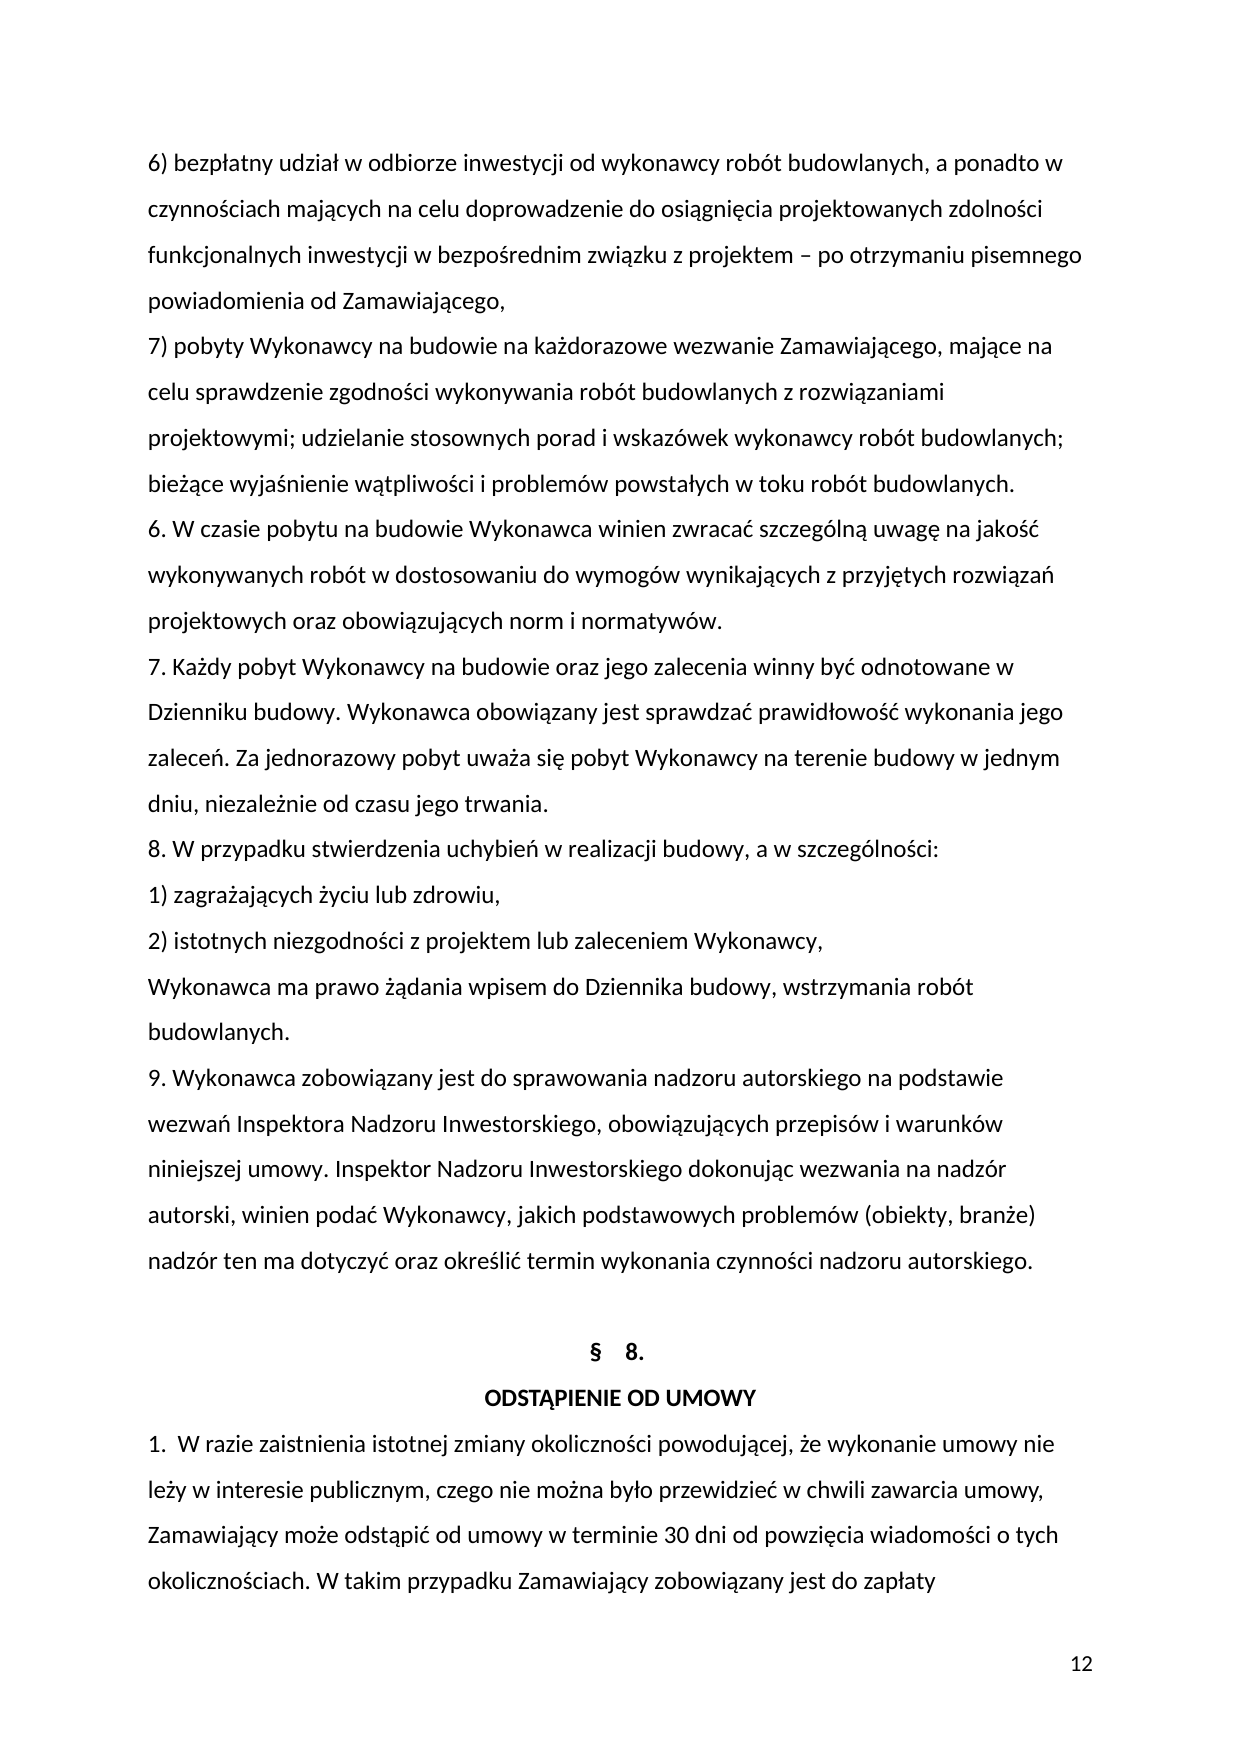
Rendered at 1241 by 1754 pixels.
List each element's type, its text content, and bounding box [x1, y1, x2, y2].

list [148, 1428, 1093, 1596]
text 9. Wykonawca zobowiązany jest do sprawowania nadzoru autorskiego na podstawie wezwań Inspektora Nadzoru Inwestorskiego, obowiązujących przepisów i warunków niniejszej umowy. Inspektor Nadzoru Inwestorskiego dokonując wezwania na nadzór autorski, winien podać Wykonawcy, jakich podstawowych problemów (obiekty, branże) nadzór ten ma dotyczyć oraz określić termin wykonania czynności nadzoru autorskiego. [148, 1062, 1093, 1276]
text 7) pobyty Wykonawcy na budowie na każdorazowe wezwanie Zamawiającego, mające na celu sprawdzenie zgodności wykonywania robót budowlanych z rozwiązaniami projektowymi; udzielanie stosownych porad i wskazówek wykonawcy robót budowlanych; bieżące wyjaśnienie wątpliwości i problemów powstałych w toku robót budowlanych. [148, 331, 1093, 498]
text 1) zagrażających życiu lub zdrowiu, [148, 879, 1093, 910]
text 7. Każdy pobyt Wykonawcy na budowie oraz jego zalecenia winny być odnotowane w Dzienniku budowy. Wykonawca obowiązany jest sprawdzać prawidłowość wykonania jego zaleceń. Za jednorazowy pobyt uważa się pobyt Wykonawcy na terenie budowy w jednym dniu, niezależnie od czasu jego trwania. [148, 651, 1093, 818]
text 6. W czasie pobytu na budowie Wykonawca winien zwracać szczególną uwagę na jakość wykonywanych robót w dostosowaniu do wymogów wynikających z przyjętych rozwiązań projektowych oraz obowiązujących norm i normatywów. [148, 513, 1093, 635]
list 8. ODSTĄPIENIE OD UMOWY [148, 1337, 1093, 1413]
text 6) bezpłatny udział w odbiorze inwestycji od wykonawcy robót budowlanych, a ponadto w czynnościach mających na celu doprowadzenie do osiągnięcia projektowanych zdolności funkcjonalnych inwestycji w bezpośrednim związku z projektem – po otrzymaniu pisemnego powiadomienia od Zamawiającego, [148, 148, 1093, 315]
text 8. W przypadku stwierdzenia uchybień w realizacji budowy, a w szczególności: [148, 833, 1093, 864]
text 2) istotnych niezgodności z projektem lub zaleceniem Wykonawcy, [148, 925, 1093, 956]
text Wykonawca ma prawo żądania wpisem do Dziennika budowy, wstrzymania robót budowlanych. [148, 971, 1093, 1047]
